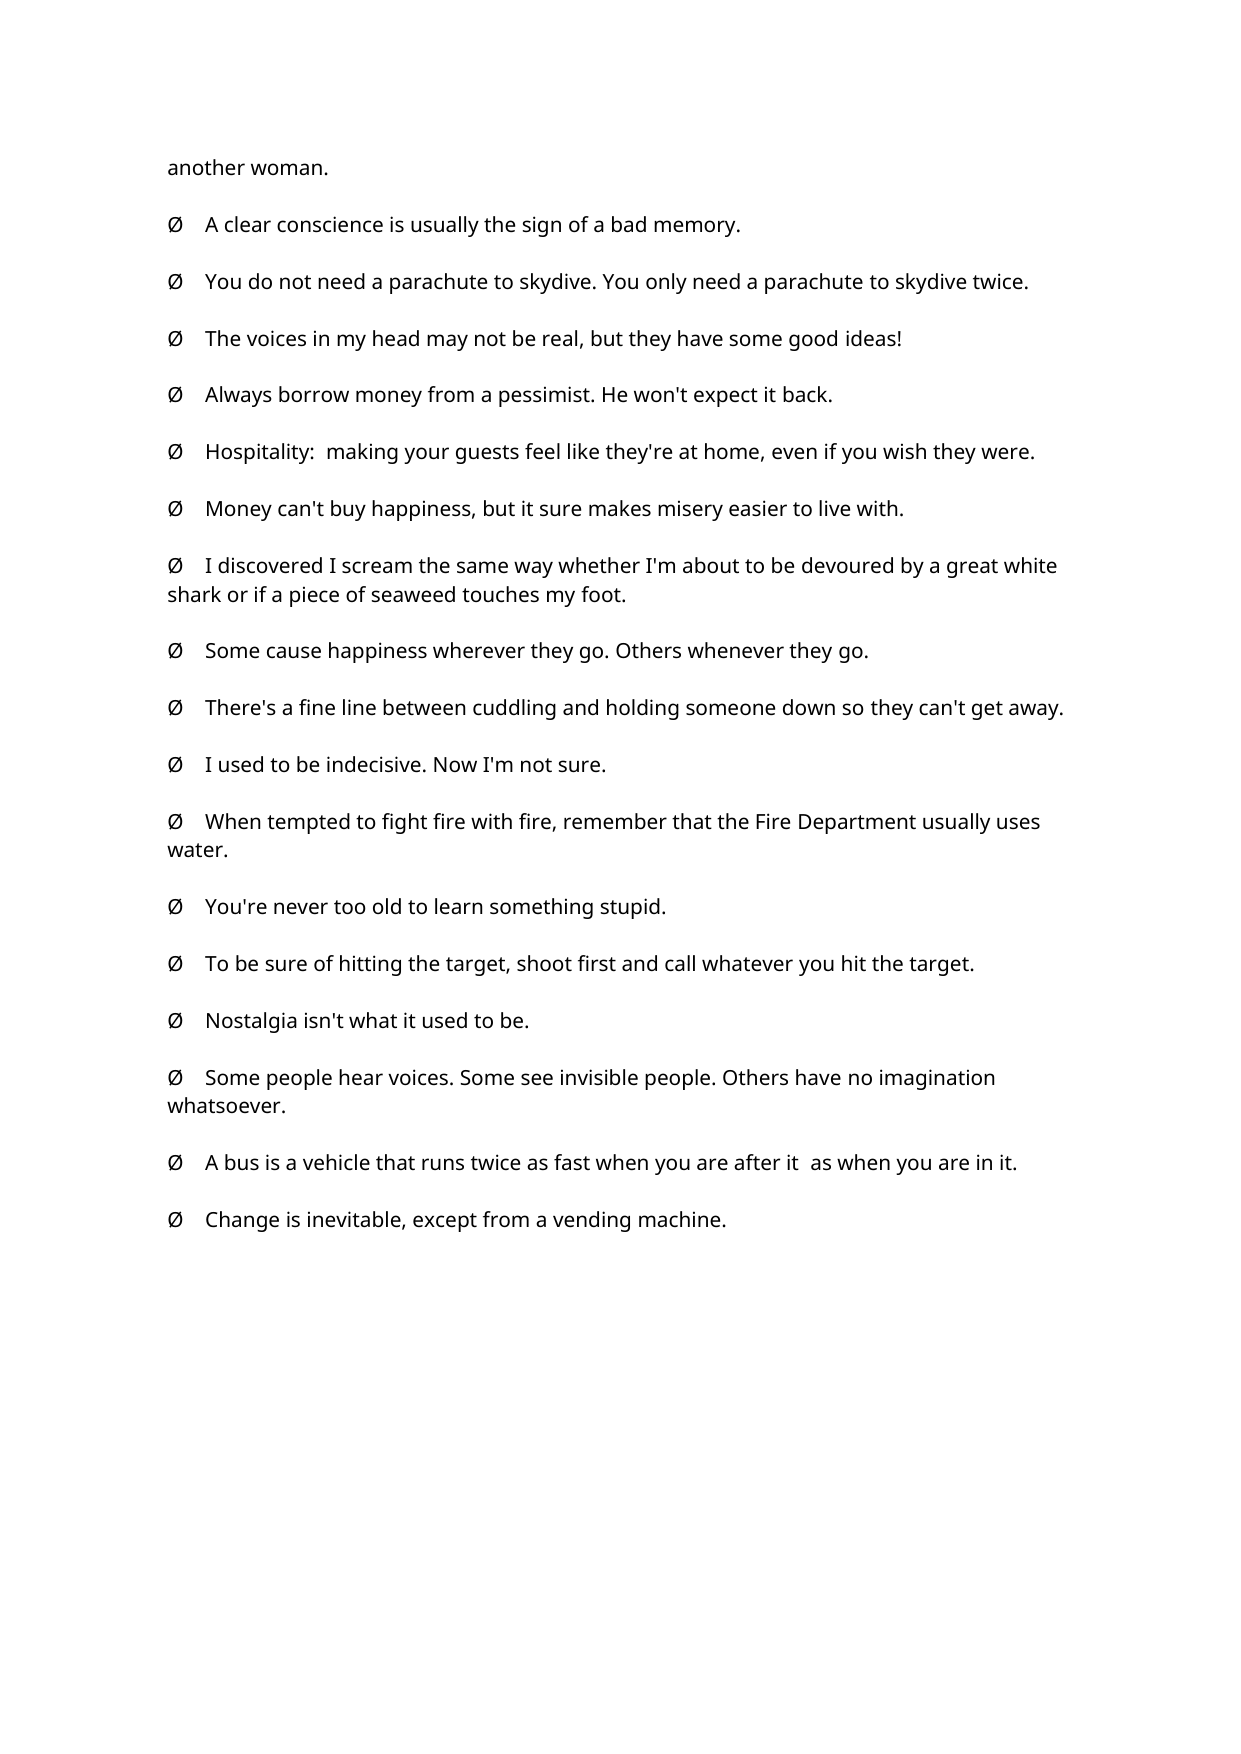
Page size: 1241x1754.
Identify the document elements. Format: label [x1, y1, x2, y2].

table_header [164, 150, 1095, 1602]
